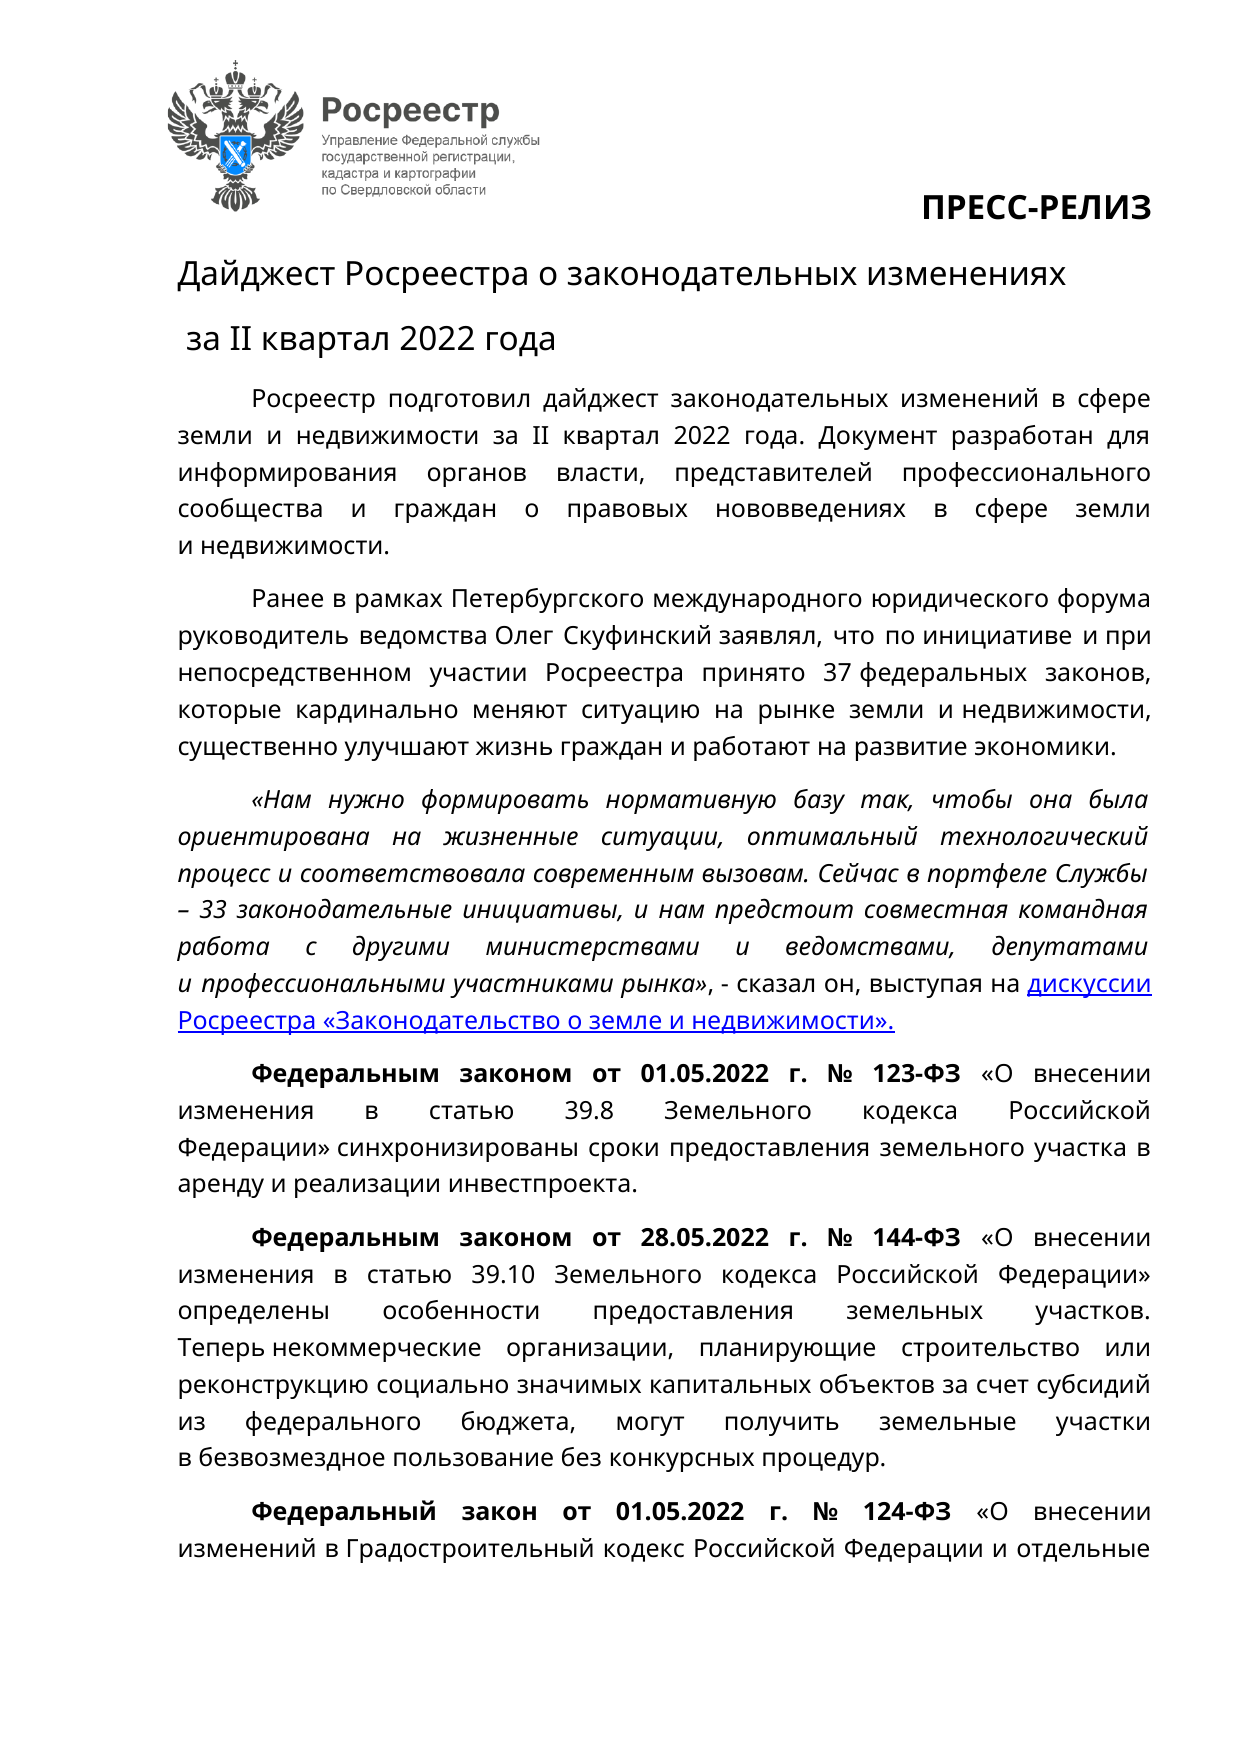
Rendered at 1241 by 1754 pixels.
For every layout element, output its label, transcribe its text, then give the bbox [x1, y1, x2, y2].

picture [167, 60, 610, 222]
text Федеральным законом от 28.05.2022 г. № 144-ФЗ «О внесении изменения в статью 39.10 Земельного кодекса Российской Федерации» определены особенности предоставления земельных участков. Теперь некоммерческие организации, планирующие строительство или реконструкцию социально значимых капитальных объектов за счет субсидий из федерального бюджета, могут получить земельные участки в безвозмездное пользование без конкурсных процедур. [177, 1219, 1152, 1474]
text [177, 1493, 1152, 1564]
text за II квартал 2022 года [177, 315, 1152, 360]
text Федеральным законом от 01.05.2022 г. № 123-ФЗ «О внесении изменения в статью 39.8 Земельного кодекса Российской Федерации» синхронизированы сроки предоставления земельного участка в аренду и реализации инвестпроекта. [177, 1056, 1152, 1200]
text Ранее в рамках Петербургского международного юридического форума руководитель ведомства Олег Скуфинский заявлял, что по инициативе и при непосредственном участии Росреестра принято 37 федеральных законов, которые кардинально меняют ситуацию на рынке земли и недвижимости, существенно улучшают жизнь граждан и работают на развитие экономики. [177, 581, 1152, 762]
text «Нам нужно формировать нормативную базу так, чтобы она была ориентирована на жизненные ситуации, оптимальный технологический процесс и соответствовала современным вызовам. Сейчас в портфеле Службы – 33 законодательные инициативы, и нам предстоит совместная командная работа с другими министерствами и ведомствами, депутатами и профессиональными участниками рынка», - сказал он, выступая на дискуссии Росреестра «Законодательство о земле и недвижимости». [177, 782, 1152, 1036]
text Дайджест Росреестра о законодательных изменениях [177, 249, 1152, 295]
text ПРЕСС-РЕЛИЗ [177, 184, 1152, 229]
text Росреестр подготовил дайджест законодательных изменений в сфере земли и недвижимости за II квартал 2022 года. Документ разработан для информирования органов власти, представителей профессионального сообщества и граждан о правовых нововведениях в сфере земли и недвижимости. [177, 381, 1152, 562]
